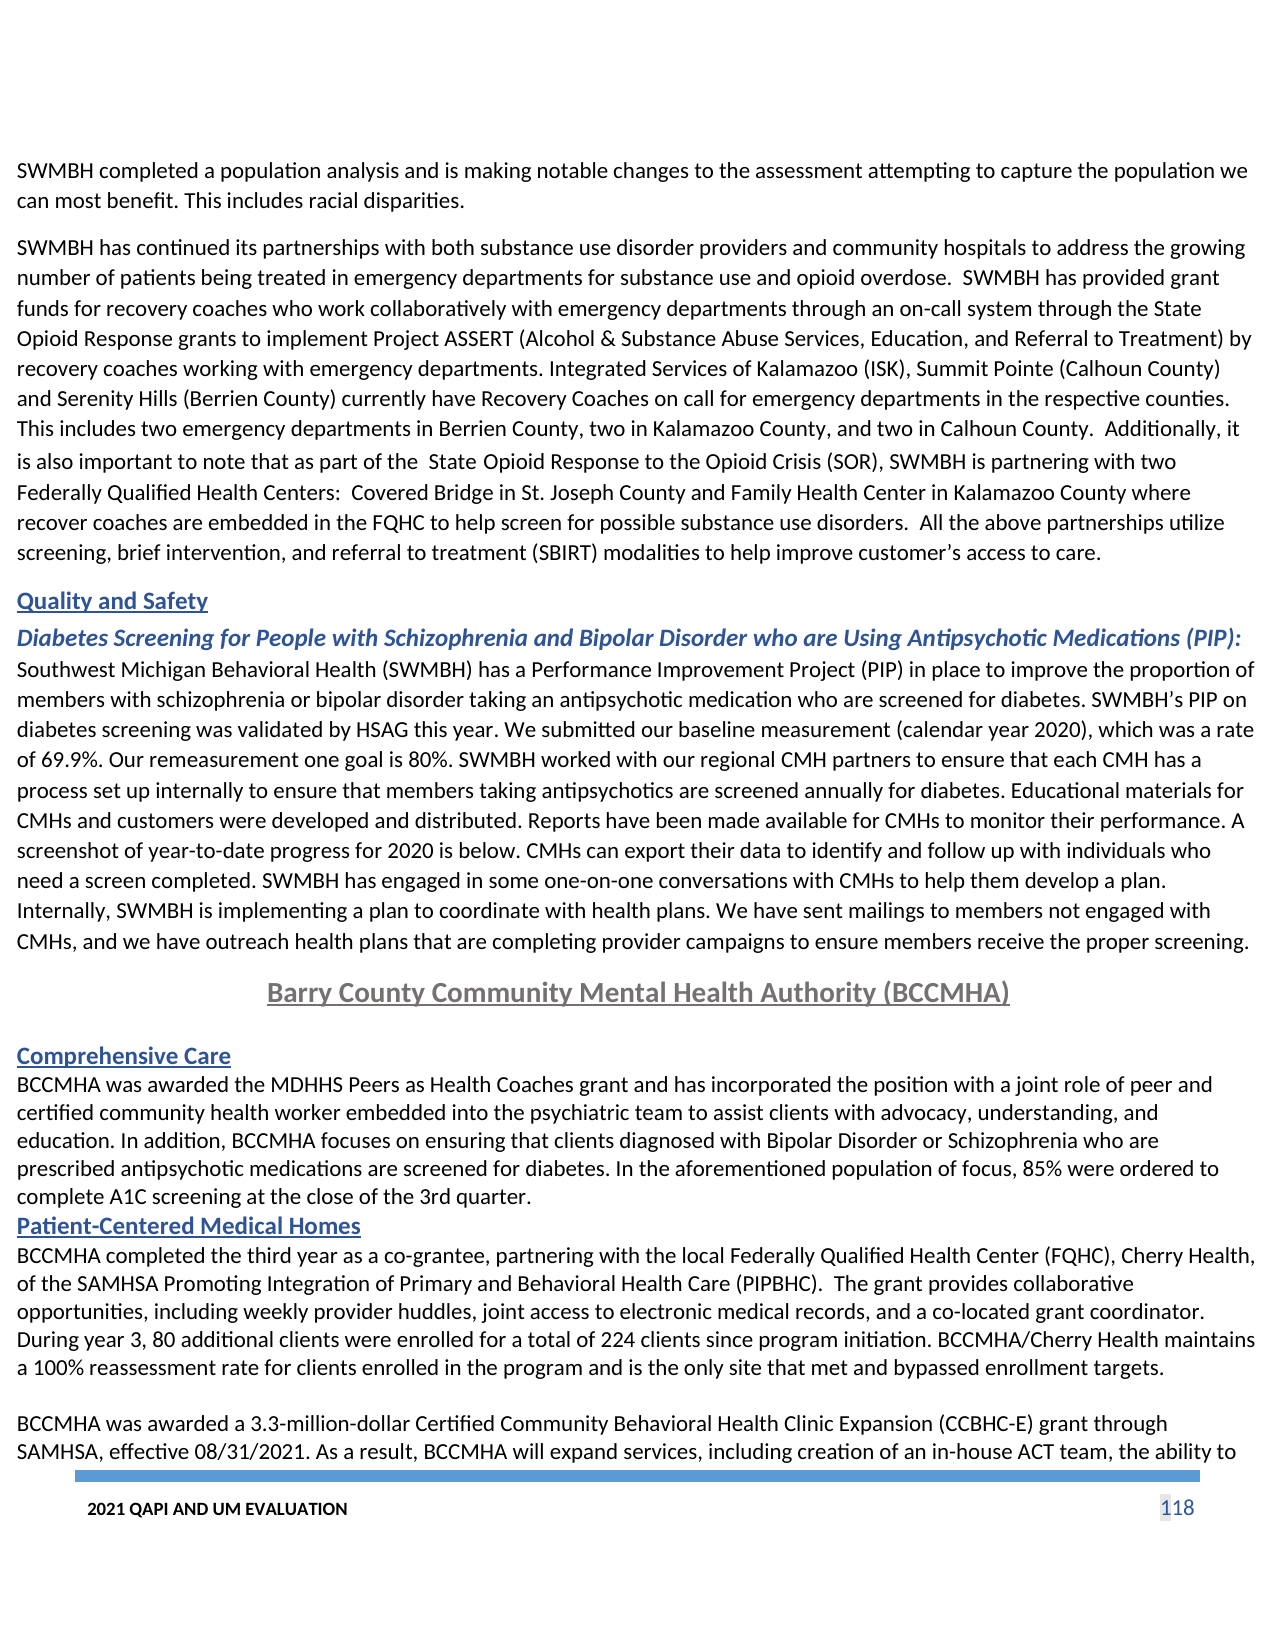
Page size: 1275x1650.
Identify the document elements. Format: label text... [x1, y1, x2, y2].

text Diabetes Screening for People with Schizophrenia and Bipolar Disorder who are Using Antipsychotic Medications (PIP): [17, 622, 1260, 653]
text BCCMHA completed the third year as a co-grantee, partnering with the local Federally Qualified Health Center (FQHC), Cherry Health, of the SAMHSA Promoting Integration of Primary and Behavioral Health Care (PIPBHC). The grant provides collaborative opportunities, including weekly provider huddles, joint access to electronic medical records, and a co-located grant coordinator. During year 3, 80 additional clients were enrolled for a total of 224 clients since program initiation. BCCMHA/Cherry Health maintains a 100% reassessment rate for clients enrolled in the program and is the only site that met and bypassed enrollment targets. [17, 1241, 1260, 1381]
text SWMBH completed a population analysis and is making notable changes to the assessment attempting to capture the population we can most benefit. This includes racial disparities. [17, 156, 1260, 214]
text Southwest Michigan Behavioral Health (SWMBH) has a Performance Improvement Project (PIP) in place to improve the proportion of members with schizophrenia or bipolar disorder taking an antipsychotic medication who are screened for diabetes. SWMBH’s PIP on diabetes screening was validated by HSAG this year. We submitted our baseline measurement (calendar year 2020), which was a rate of 69.9%. Our remeasurement one goal is 80%. SWMBH worked with our regional CMH partners to ensure that each CMH has a process set up internally to ensure that members taking antipsychotics are screened annually for diabetes. Educational materials for CMHs and customers were developed and distributed. Reports have been made available for CMHs to monitor their performance. A screenshot of year-to-date progress for 2020 is below. CMHs can export their data to identify and follow up with individuals who need a screen completed. SWMBH has engaged in some one-on-one conversations with CMHs to help them develop a plan. Internally, SWMBH is implementing a plan to coordinate with health plans. We have sent mailings to members not engaged with CMHs, and we have outreach health plans that are completing provider campaigns to ensure members receive the proper screening. [17, 655, 1260, 955]
text Patient-Centered Medical Homes [17, 1211, 1260, 1241]
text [17, 1409, 1260, 1465]
text Barry County Community Mental Health Authority (BCCMHA) [17, 974, 1260, 1009]
text SWMBH has continued its partnerships with both substance use disorder providers and community hospitals to address the growing number of patients being treated in emergency departments for substance use and opioid overdose. SWMBH has provided grant funds for recovery coaches who work collaboratively with emergency departments through an on-call system through the State Opioid Response grants to implement Project ASSERT (Alcohol & Substance Abuse Services, Education, and Referral to Treatment) by recovery coaches working with emergency departments. Integrated Services of Kalamazoo (ISK), Summit Pointe (Calhoun County) and Serenity Hills (Berrien County) currently have Recovery Coaches on call for emergency departments in the respective counties. This includes two emergency departments in Berrien County, two in Kalamazoo County, and two in Calhoun County. Additionally, it is also important to note that as part of the State Opioid Response to the Opioid Crisis (SOR), SWMBH is partnering with two Federally Qualified Health Centers: Covered Bridge in St. Joseph County and Family Health Center in Kalamazoo County where recover coaches are embedded in the FQHC to help screen for possible substance use disorders. All the above partnerships utilize screening, brief intervention, and referral to treatment (SBIRT) modalities to help improve customer’s access to care. [17, 233, 1260, 566]
text Quality and Safety [17, 585, 1260, 616]
text BCCMHA was awarded the MDHHS Peers as Health Coaches grant and has incorporated the position with a joint role of peer and certified community health worker embedded into the psychiatric team to assist clients with advocacy, understanding, and education. In addition, BCCMHA focuses on ensuring that clients diagnosed with Bipolar Disorder or Schizophrenia who are prescribed antipsychotic medications are screened for diabetes. In the aforementioned population of focus, 85% were ordered to complete A1C screening at the close of the 3rd quarter. [17, 1070, 1260, 1211]
text Comprehensive Care [17, 1040, 1260, 1070]
